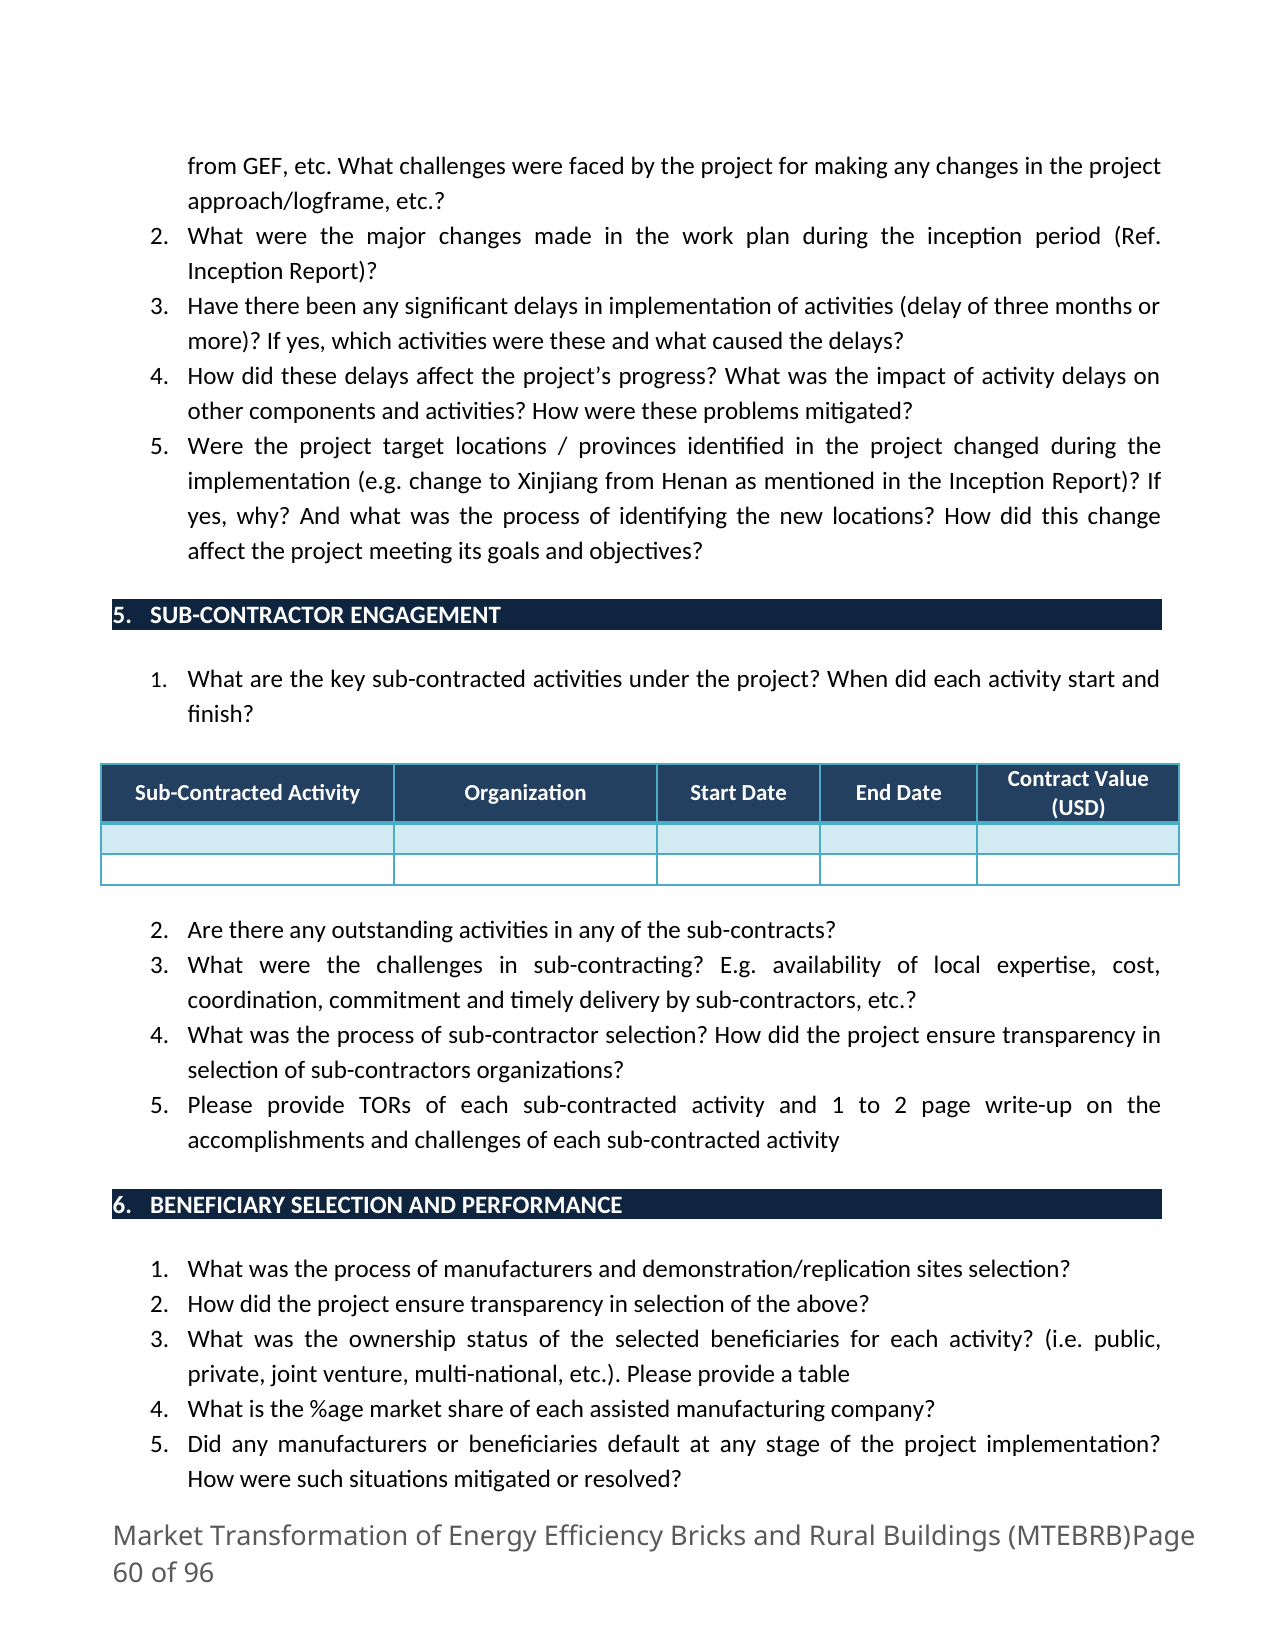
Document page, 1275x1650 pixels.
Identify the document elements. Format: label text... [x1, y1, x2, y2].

table_header Sub-Contracted Activity [102, 765, 393, 821]
table_cell [395, 855, 656, 883]
list Were the project target locations / provinces identified in the project changed during the implementation (e.g. change to Xinjiang from Henan as mentioned in the Inception Report)? If yes, why? And what was the process of identifying the new locations? How did this change affect the project meeting its goals and objectives? [150, 430, 1162, 566]
table_header End Date [821, 765, 976, 821]
table_header Start Date [658, 765, 819, 821]
list How did the project ensure transparency in selection of the above? [150, 1288, 1162, 1318]
table_cell [395, 825, 656, 853]
table_header Organization [395, 765, 656, 821]
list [150, 150, 1162, 216]
list BENEFICIARY SELECTION AND PERFORMANCE [112, 1189, 1162, 1219]
list What were the challenges in sub-contracting? E.g. availability of local expertise, cost, coordination, commitment and timely delivery by sub-contractors, etc.? [150, 950, 1162, 1015]
list What were the major changes made in the work plan during the inception period (Ref. Inception Report)? [150, 220, 1162, 286]
table_cell [978, 855, 1178, 883]
list SUB-CONTRACTOR ENGAGEMENT [112, 599, 1162, 630]
table_cell [821, 825, 976, 853]
table_header Contract Value (USD) [978, 765, 1178, 821]
table_cell [978, 825, 1178, 853]
table_cell [821, 855, 976, 883]
list What was the process of sub-contractor selection? How did the project ensure transparency in selection of sub-contractors organizations? [150, 1020, 1162, 1085]
list Did any manufacturers or beneficiaries default at any stage of the project implementation? How were such situations mitigated or resolved? [150, 1428, 1162, 1493]
table_cell [658, 855, 819, 883]
list Have there been any significant delays in implementation of activities (delay of three months or more)? If yes, which activities were these and what caused the delays? [150, 290, 1162, 356]
list Are there any outstanding activities in any of the sub-contracts? [150, 915, 1162, 945]
list What was the process of manufacturers and demonstration/replication sites selection? [150, 1253, 1162, 1283]
list What was the ownership status of the selected beneficiaries for each activity? (i.e. public, private, joint venture, multi-national, etc.). Please provide a table [150, 1323, 1162, 1388]
list What are the key sub-contracted activities under the project? When did each activity start and finish? [150, 663, 1162, 729]
list How did these delays affect the project’s progress? What was the impact of activity delays on other components and activities? How were these problems mitigated? [150, 360, 1162, 426]
list What is the %age market share of each assisted manufacturing company? [150, 1393, 1162, 1423]
list Please provide TORs of each sub-contracted activity and 1 to 2 page write-up on the accomplishments and challenges of each sub-contracted activity [150, 1090, 1162, 1155]
table_cell [658, 825, 819, 853]
table_cell [102, 855, 393, 883]
table_cell [102, 825, 393, 853]
